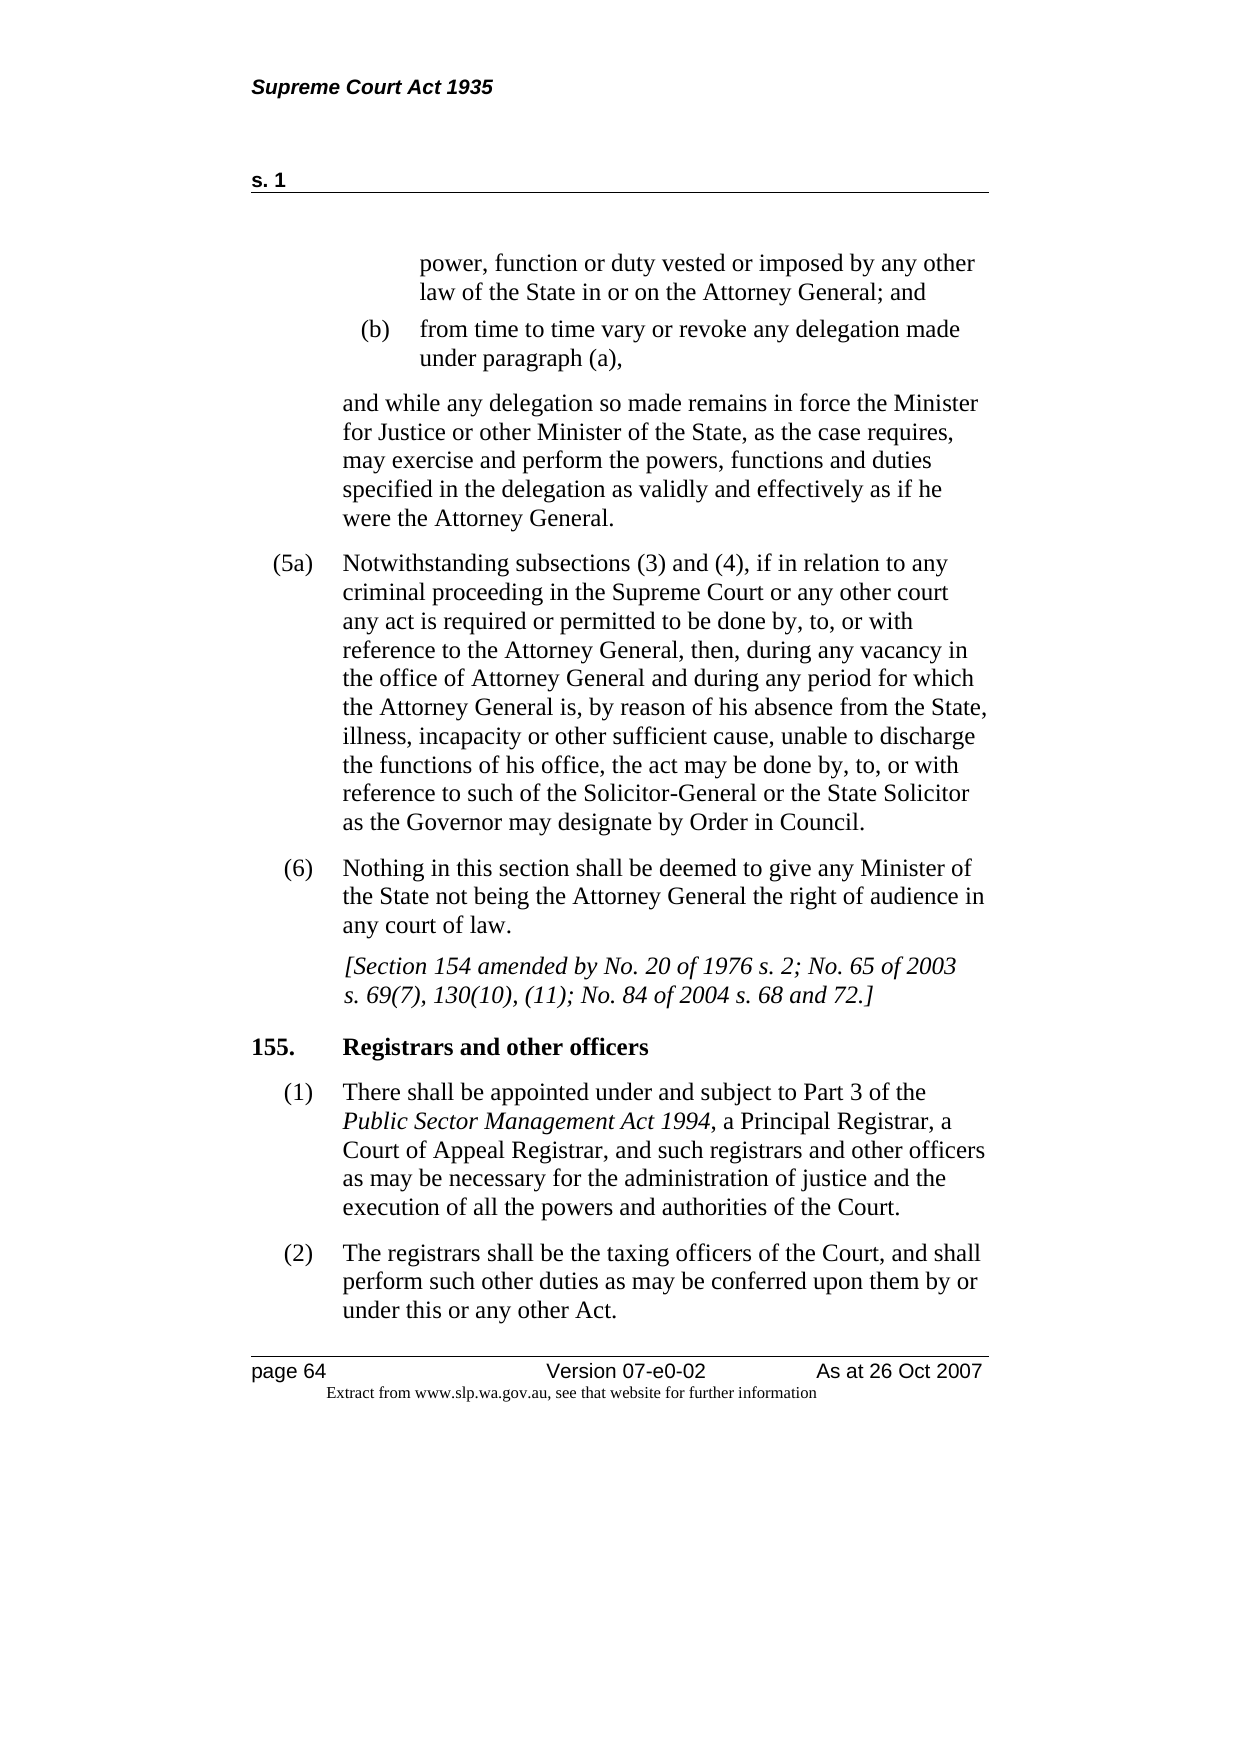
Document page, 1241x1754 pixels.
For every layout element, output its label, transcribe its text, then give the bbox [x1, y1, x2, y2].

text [251, 248, 989, 306]
text (6) Nothing in this section shall be deemed to give any Minister of the State not being the Attorney General the right of audience in any court of law. [251, 853, 989, 939]
text (1) There shall be appointed under and subject to Part 3 of the Public Sector Management Act 1994, a Principal Registrar, a Court of Appeal Registrar, and such registrars and other officers as may be necessary for the administration of justice and the execution of all the powers and authorities of the Court. [251, 1077, 989, 1221]
text (5a) Notwithstanding subsections (3) and (4), if in relation to any criminal proceeding in the Supreme Court or any other court any act is required or permitted to be done by, to, or with reference to the Attorney General, then, during any vacancy in the office of Attorney General and during any period for which the Attorney General is, by reason of his absence from the State, illness, incapacity or other sufficient cause, unable to discharge the functions of his office, the act may be done by, to, or with reference to such of the Solicitor-General or the State Solicitor as the Governor may designate by Order in Council. [251, 548, 989, 836]
subtitle 155. Registrars and other officers [251, 1032, 989, 1061]
text (b) from time to time vary or revoke any delegation made under paragraph (a), [251, 314, 989, 371]
text [Section 154 amended by No. 20 of 1976 s. 2; No. 65 of 2003 s. 69(7), 130(10), (11); No. 84 of 2004 s. 68 and 72.] [251, 951, 989, 1009]
text (2) The registrars shall be the taxing officers of the Court, and shall perform such other duties as may be conferred upon them by or under this or any other Act. [251, 1238, 989, 1324]
text and while any delegation so made remains in force the Minister for Justice or other Minister of the State, as the case requires, may exercise and perform the powers, functions and duties specified in the delegation as validly and effectively as if he were the Attorney General. [251, 388, 989, 532]
